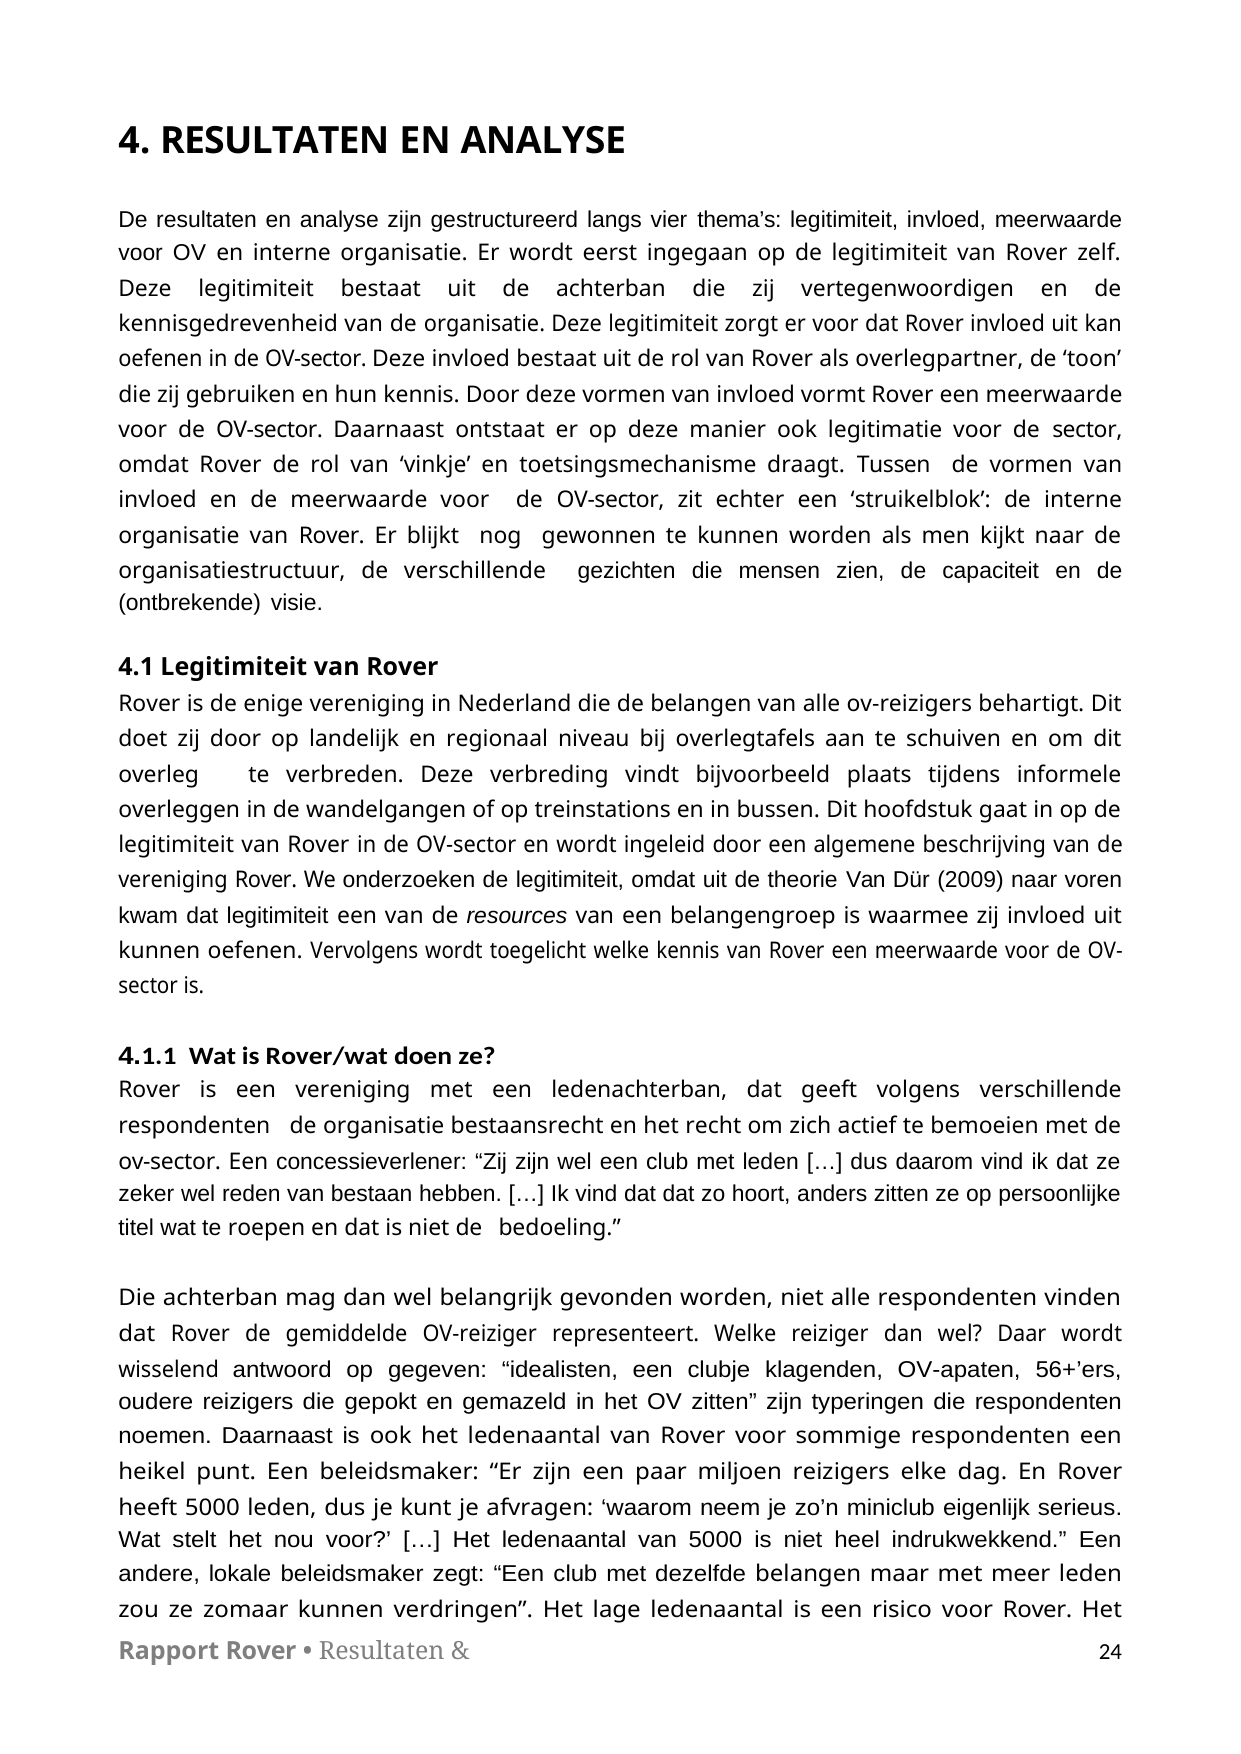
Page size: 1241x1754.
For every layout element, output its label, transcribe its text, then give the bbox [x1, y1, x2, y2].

subtitle 4. RESULTATEN EN ANALYSE [118, 119, 1134, 162]
text Rover is de enige vereniging in Nederland die de belangen van alle ov-reizigers behartigt. Dit doet zij door op landelijk en regionaal niveau bij overlegtafels aan te schuiven en om dit overleg te verbreden. Deze verbreding vindt bijvoorbeeld plaats tijdens informele overleggen in de wandelgangen of op treinstations en in bussen. Dit hoofdstuk gaat in op de legitimiteit van Rover in de OV-sector en wordt ingeleid door een algemene beschrijving van de vereniging Rover. We onderzoeken de legitimiteit, omdat uit de theorie Van Dür (2009) naar voren kwam dat legitimiteit een van de resources van een belangengroep is waarmee zij invloed uit kunnen oefenen. Vervolgens wordt toegelicht welke kennis van Rover een meerwaarde voor de OV-sector is. [118, 687, 1122, 1001]
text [118, 1281, 1122, 1624]
subtitle 4.1 Legitimiteit van Rover [118, 649, 1134, 683]
text Rover is een vereniging met een ledenachterban, dat geeft volgens verschillende respondenten de organisatie bestaansrecht en het recht om zich actief te bemoeien met de ov-sector. Een concessieverlener: “Zij zijn wel een club met leden […] dus daarom vind ik dat ze zeker wel reden van bestaan hebben. […] Ik vind dat dat zo hoort, anders zitten ze op persoonlijke titel wat te roepen en dat is niet de bedoeling.” [118, 1073, 1122, 1242]
text De resultaten en analyse zijn gestructureerd langs vier thema’s: legitimiteit, invloed, meerwaarde voor OV en interne organisatie. Er wordt eerst ingegaan op de legitimiteit van Rover zelf. Deze legitimiteit bestaat uit de achterban die zij vertegenwoordigen en de kennisgedrevenheid van de organisatie. Deze legitimiteit zorgt er voor dat Rover invloed uit kan oefenen in de OV-sector. Deze invloed bestaat uit de rol van Rover als overlegpartner, de ‘toon’ die zij gebruiken en hun kennis. Door deze vormen van invloed vormt Rover een meerwaarde voor de OV-sector. Daarnaast ontstaat er op deze manier ook legitimatie voor de sector, omdat Rover de rol van ‘vinkje’ en toetsingsmechanisme draagt. Tussen de vormen van invloed en de meerwaarde voor de OV-sector, zit echter een ‘struikelblok’: de interne organisatie van Rover. Er blijkt nog gewonnen te kunnen worden als men kijkt naar de organisatiestructuur, de verschillende gezichten die mensen zien, de capaciteit en de (ontbrekende) visie. [118, 206, 1122, 615]
subtitle 4.1.1 Wat is Rover/wat doen ze? [118, 1040, 1134, 1071]
